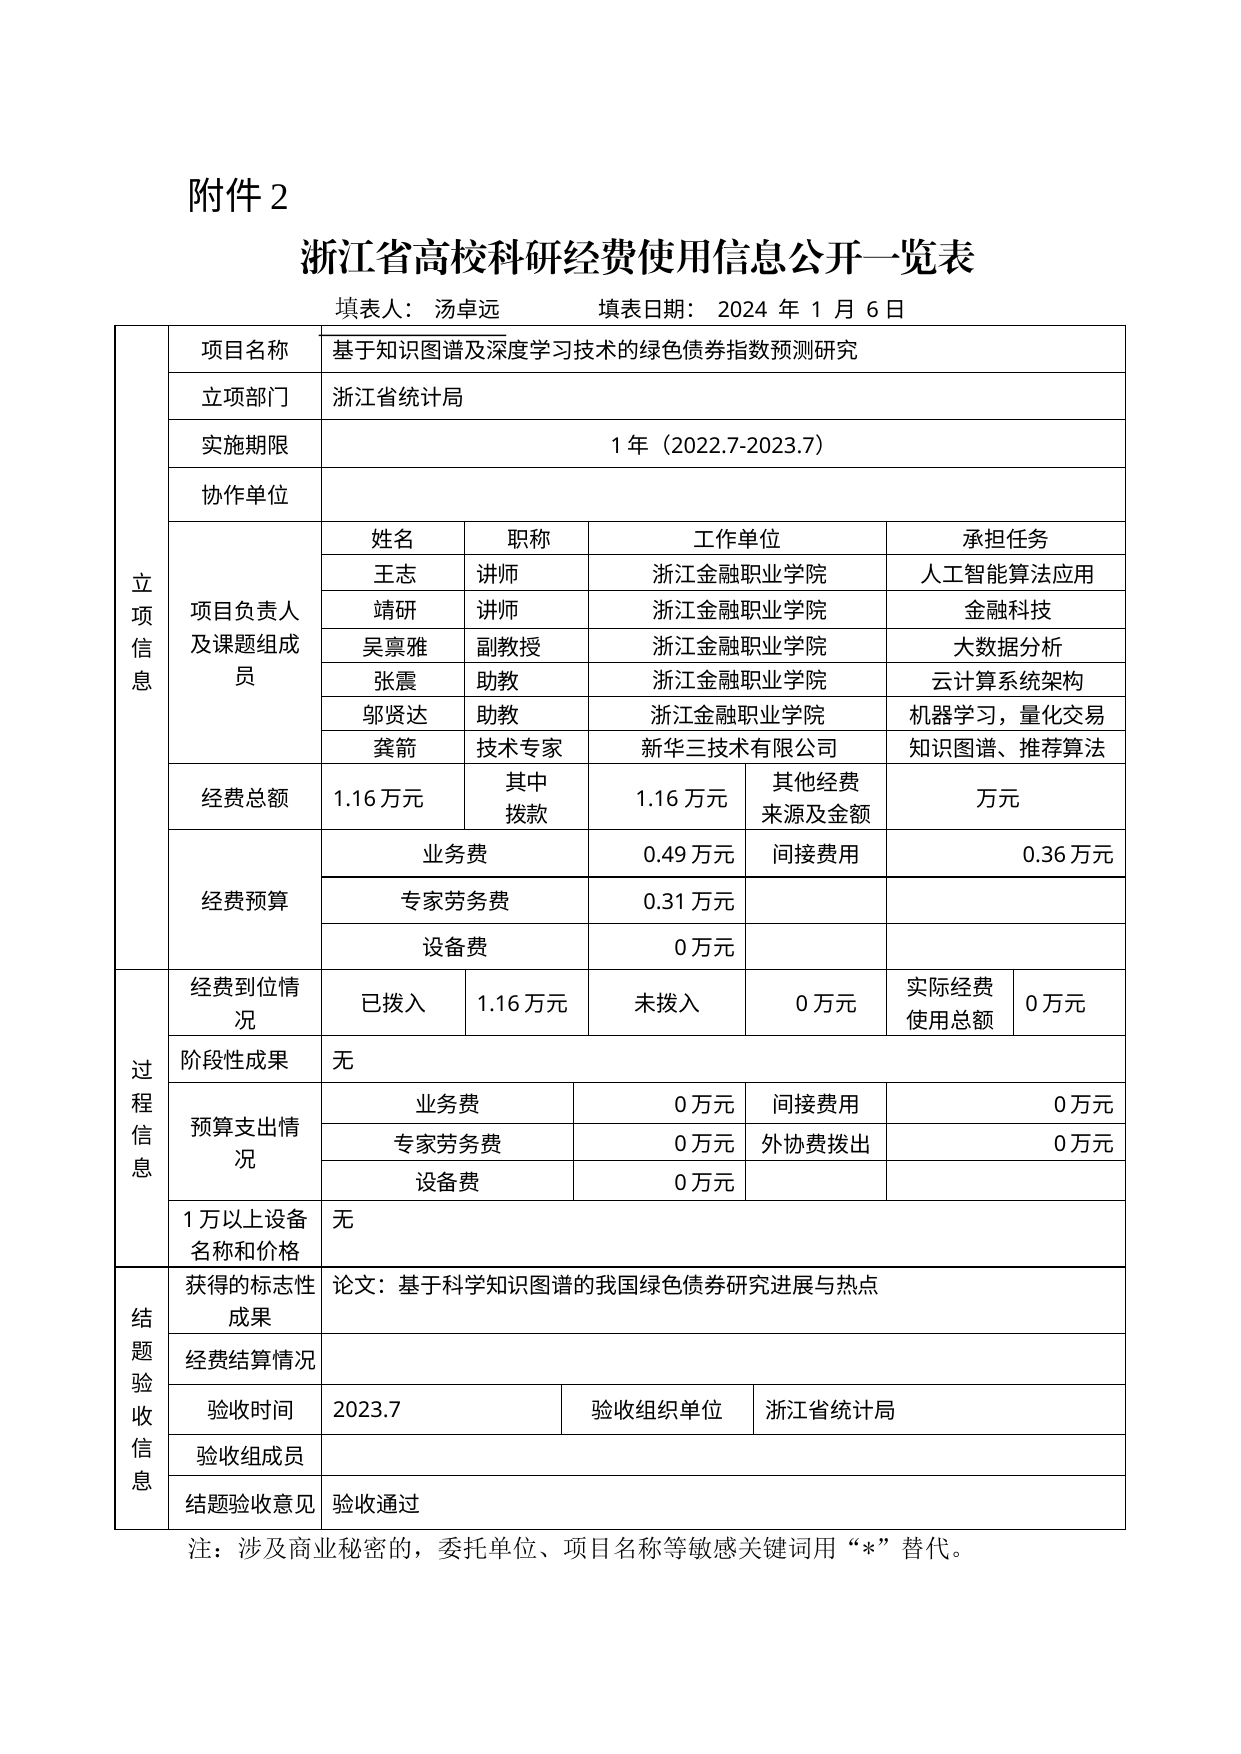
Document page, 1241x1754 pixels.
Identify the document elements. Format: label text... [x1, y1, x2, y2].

table_cell 立项部门 [169, 373, 321, 419]
table_cell 项目负责人及课题组成员 [169, 522, 321, 763]
table_cell 机器学习，量化交易 [887, 697, 1125, 730]
table_cell 0万元 [574, 1161, 745, 1200]
table_cell 助教 [465, 663, 588, 696]
table_cell 副教授 [465, 629, 588, 662]
table_cell 验收时间 [169, 1385, 321, 1434]
table_cell 论文：基于科学知识图谱的我国绿色债券研究进展与热点 [322, 1268, 1125, 1332]
table_cell 其中 拨款 [465, 764, 588, 829]
table_cell [746, 924, 886, 969]
table_cell 经费到位情况 [169, 970, 321, 1035]
table_cell 云计算系统架构 [887, 663, 1125, 696]
table_cell [746, 878, 886, 923]
table_cell 张震 [322, 663, 464, 696]
table_cell 浙江金融职业学院 [589, 663, 886, 696]
text 浙江省高校科研经费使用信息公开一览表 [187, 227, 1053, 292]
table_cell [746, 1161, 886, 1200]
table_cell 技术专家 [465, 731, 588, 763]
table_cell 人工智能算法应用 [887, 555, 1125, 590]
table_cell 浙江金融职业学院 [589, 555, 886, 590]
table_cell 验收组织单位 [562, 1385, 753, 1434]
table_cell 结题验收意见 [169, 1476, 321, 1529]
table_cell 设备费 [322, 1161, 573, 1200]
table_cell 靖研 [322, 591, 464, 628]
table_cell 工作单位 [589, 522, 886, 554]
table_cell 0.36万元 [887, 830, 1125, 876]
table_cell 0.49万元 [589, 830, 745, 876]
table_cell 0万元 [574, 1083, 745, 1123]
table_cell 业务费 [322, 830, 588, 876]
table_cell 无 [322, 1201, 1125, 1266]
table_cell 浙江金融职业学院 [589, 591, 886, 628]
table_cell 0万元 [589, 924, 745, 969]
table_cell 1万以上设备名称和价格 [169, 1201, 321, 1266]
table_cell 知识图谱、推荐算法 [887, 731, 1125, 763]
table_cell 龚箭 [322, 731, 464, 763]
table_cell 大数据分析 [887, 629, 1125, 662]
table_cell 讲师 [465, 555, 588, 590]
table_cell 浙江省统计局 [754, 1385, 1125, 1434]
table_cell 0万元 [887, 1083, 1125, 1123]
table_cell 1年（2022.7-2023.7） [322, 420, 1125, 467]
table_cell 预算支出情况 [169, 1083, 321, 1200]
text 注：涉及商业秘密的，委托单位、项目名称等敏感关键词用“*”替代。 [187, 1530, 1053, 1563]
table_cell 专家劳务费 [322, 878, 588, 923]
table_header 项目名称 [169, 326, 321, 372]
table_cell 间接费用 [746, 1083, 886, 1123]
table_cell 协作单位 [169, 468, 321, 521]
table_cell 讲师 [465, 591, 588, 628]
table_cell [887, 1161, 1125, 1200]
table_cell 邬贤达 [322, 697, 464, 730]
table_cell 金融科技 [887, 591, 1125, 628]
table_cell 实施期限 [169, 420, 321, 467]
table_cell 0万元 [887, 1124, 1125, 1160]
table_cell 经费总额 [169, 764, 321, 829]
table_cell 吴禀雅 [322, 629, 464, 662]
table_cell 业务费 [322, 1083, 573, 1123]
table_cell 浙江省统计局 [322, 373, 1125, 419]
table_cell [322, 1334, 1125, 1383]
table_cell 0 万元 [746, 970, 886, 1035]
table_cell 经费结算情况 [169, 1334, 321, 1383]
text 填表人： 汤卓远 填表日期： 2024 年 1 月 6 日 [187, 292, 1053, 324]
table_header 基于知识图谱及深度学习技术的绿色债券指数预测研究 [322, 326, 1125, 372]
table_cell 浙江金融职业学院 [589, 629, 886, 662]
table_cell 验收通过 [322, 1476, 1125, 1529]
table_cell 1.16万元 [322, 764, 464, 829]
table_cell 专家劳务费 [322, 1124, 573, 1160]
table_cell 过程 信息 [116, 970, 168, 1266]
table_cell 助教 [465, 697, 588, 730]
table_cell 2023.7 [322, 1385, 561, 1434]
table_cell 1.16 万元 [589, 764, 745, 829]
table_cell [887, 878, 1125, 923]
table_cell 已拨入 [322, 970, 465, 1035]
table_cell 验收组成员 [169, 1435, 321, 1475]
table_cell [887, 924, 1125, 969]
table_cell 无 [322, 1036, 1125, 1082]
table_cell 未拨入 [589, 970, 745, 1035]
table_cell 0.31万元 [589, 878, 745, 923]
table_cell 王志 [322, 555, 464, 590]
table_cell 经费预算 [169, 830, 321, 969]
table_cell 间接费用 [746, 830, 886, 876]
table_cell 姓名 [322, 522, 464, 554]
table_cell 设备费 [322, 924, 588, 969]
table_cell 0万元 [574, 1124, 745, 1160]
table_cell 0万元 [1014, 970, 1125, 1035]
table_cell 承担任务 [887, 522, 1125, 554]
table_header 立项 信息 [116, 326, 168, 969]
text 附件2 [187, 162, 1053, 227]
table_cell 外协费拨出 [746, 1124, 886, 1160]
table_cell [322, 1435, 1125, 1475]
table_cell 万元 [887, 764, 1125, 829]
table_cell 阶段性成果 [169, 1036, 321, 1082]
table_cell 获得的标志性成果 [169, 1268, 321, 1332]
table_cell 1.16万元 [466, 970, 588, 1035]
table_cell 实际经费使用总额 [887, 970, 1013, 1035]
table_cell 职称 [465, 522, 588, 554]
table_cell 新华三技术有限公司 [589, 731, 886, 763]
table_cell 其他经费 来源及金额 [746, 764, 886, 829]
table_cell 结题验收信息 [116, 1268, 168, 1529]
table_cell 浙江金融职业学院 [589, 697, 886, 730]
table_cell [322, 468, 1125, 521]
